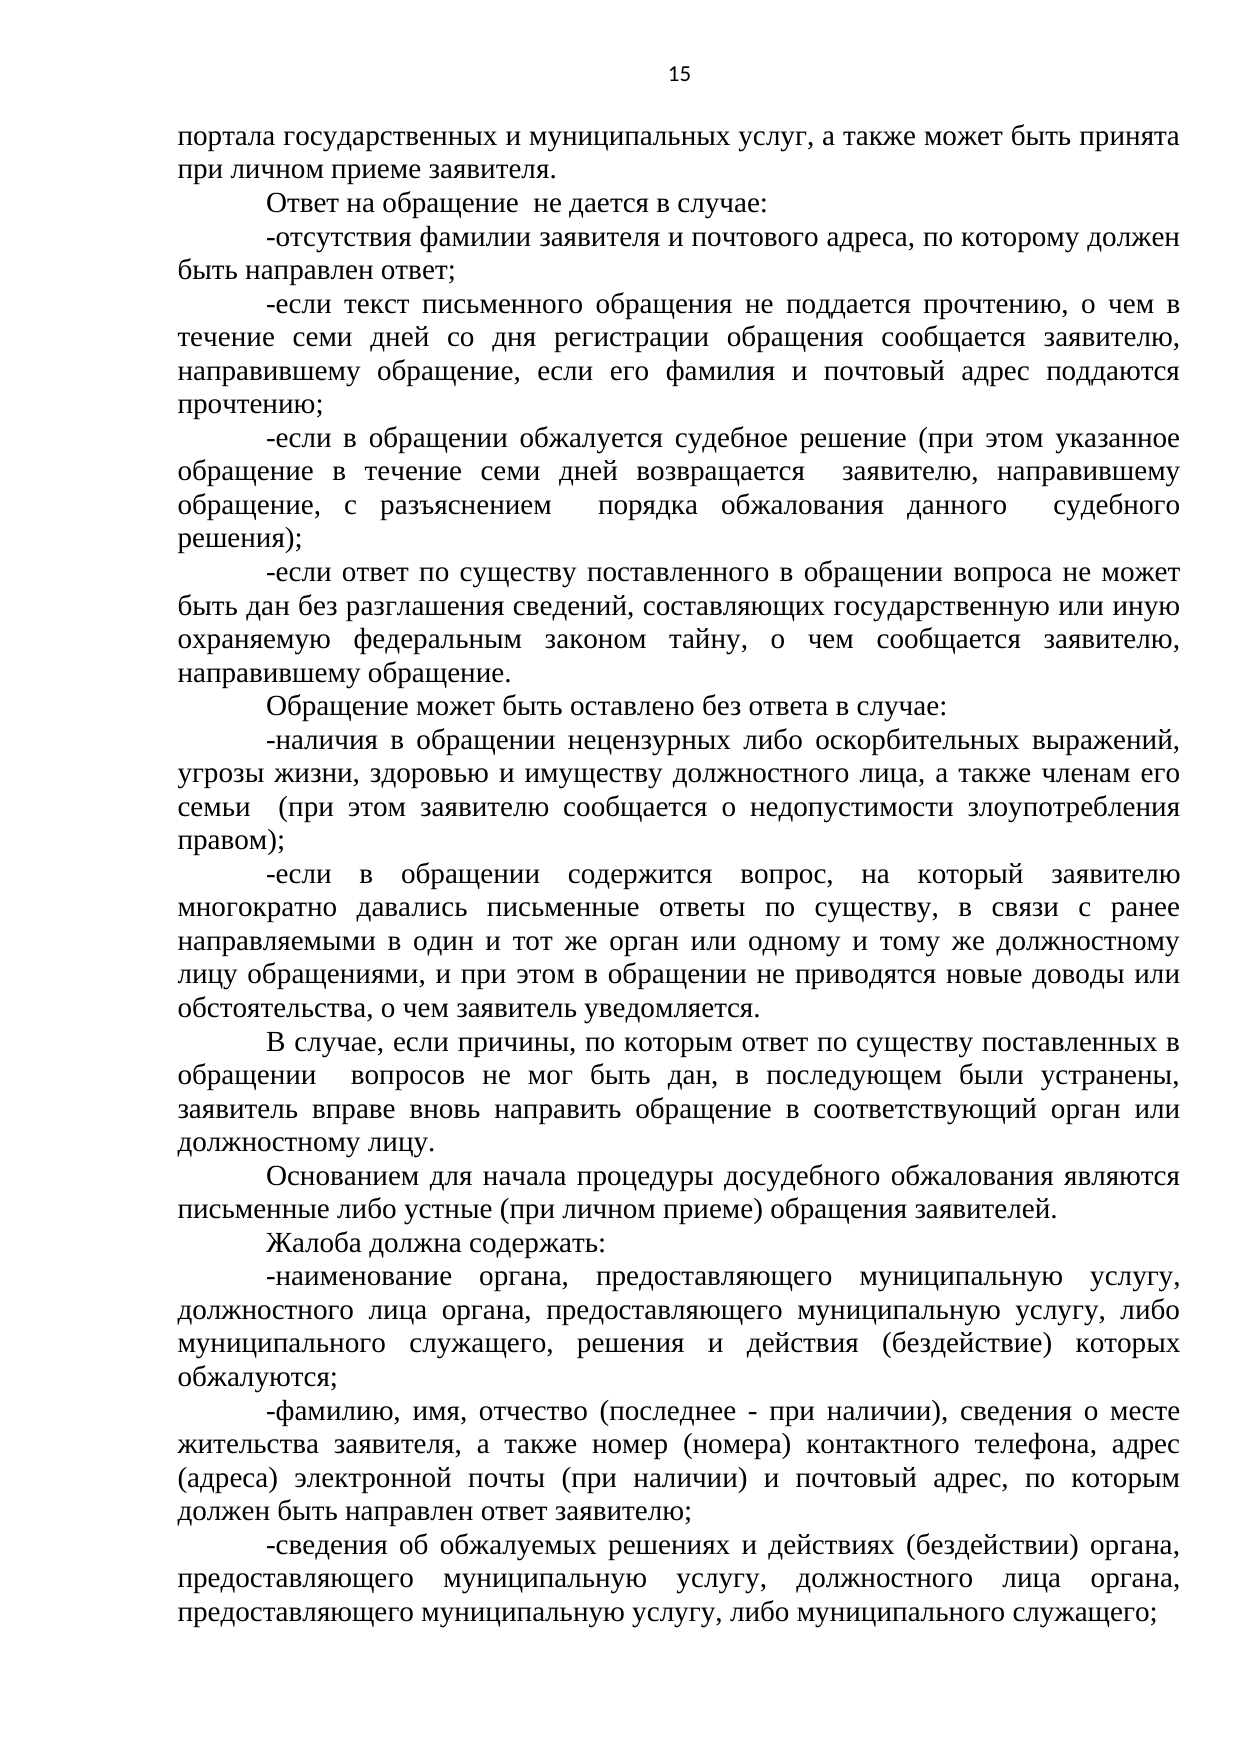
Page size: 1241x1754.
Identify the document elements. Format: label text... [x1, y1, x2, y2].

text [177, 118, 1181, 185]
text -если в обращении содержится вопрос, на который заявителю многократно давались письменные ответы по существу, в связи с ранее направляемыми в один и тот же орган или одному и тому же должностному лицу обращениями, и при этом в обращении не приводятся новые доводы или обстоятельства, о чем заявитель уведомляется. [177, 856, 1181, 1024]
text -отсутствия фамилии заявителя и почтового адреса, по которому должен быть направлен ответ; [177, 219, 1181, 286]
text -если текст письменного обращения не поддается прочтению, о чем в течение семи дней со дня регистрации обращения сообщается заявителю, направившему обращение, если его фамилия и почтовый адрес поддаются прочтению; [177, 286, 1181, 420]
text -наименование органа, предоставляющего муниципальную услугу, должностного лица органа, предоставляющего муниципальную услугу, либо муниципального служащего, решения и действия (бездействие) которых обжалуются; [177, 1258, 1181, 1393]
text -если в обращении обжалуется судебное решение (при этом указанное обращение в течение семи дней возвращается заявителю, направившему обращение, с разъяснением порядка обжалования данного судебного решения); [177, 420, 1181, 554]
text Жалоба должна содержать: [177, 1225, 1181, 1258]
text -наличия в обращении нецензурных либо оскорбительных выражений, угрозы жизни, здоровью и имуществу должностного лица, а также членам его семьи (при этом заявителю сообщается о недопустимости злоупотребления правом); [177, 722, 1181, 856]
text Ответ на обращение не дается в случае: [177, 185, 1181, 219]
text Основанием для начала процедуры досудебного обжалования являются письменные либо устные (при личном приеме) обращения заявителей. [177, 1158, 1181, 1225]
text -фамилию, имя, отчество (последнее - при наличии), сведения о месте жительства заявителя, а также номер (номера) контактного телефона, адрес (адреса) электронной почты (при наличии) и почтовый адрес, по которым должен быть направлен ответ заявителю; [177, 1393, 1181, 1527]
text Обращение может быть оставлено без ответа в случае: [177, 688, 1181, 722]
text -если ответ по существу поставленного в обращении вопроса не может быть дан без разглашения сведений, составляющих государственную или иную охраняемую федеральным законом тайну, о чем сообщается заявителю, направившему обращение. [177, 554, 1181, 688]
text В случае, если причины, по которым ответ по существу поставленных в обращении вопросов не мог быть дан, в последующем были устранены, заявитель вправе вновь направить обращение в соответствующий орган или должностному лицу. [177, 1024, 1181, 1158]
text -сведения об обжалуемых решениях и действиях (бездействии) органа, предоставляющего муниципальную услугу, должностного лица органа, предоставляющего муниципальную услугу, либо муниципального служащего; [177, 1527, 1181, 1627]
